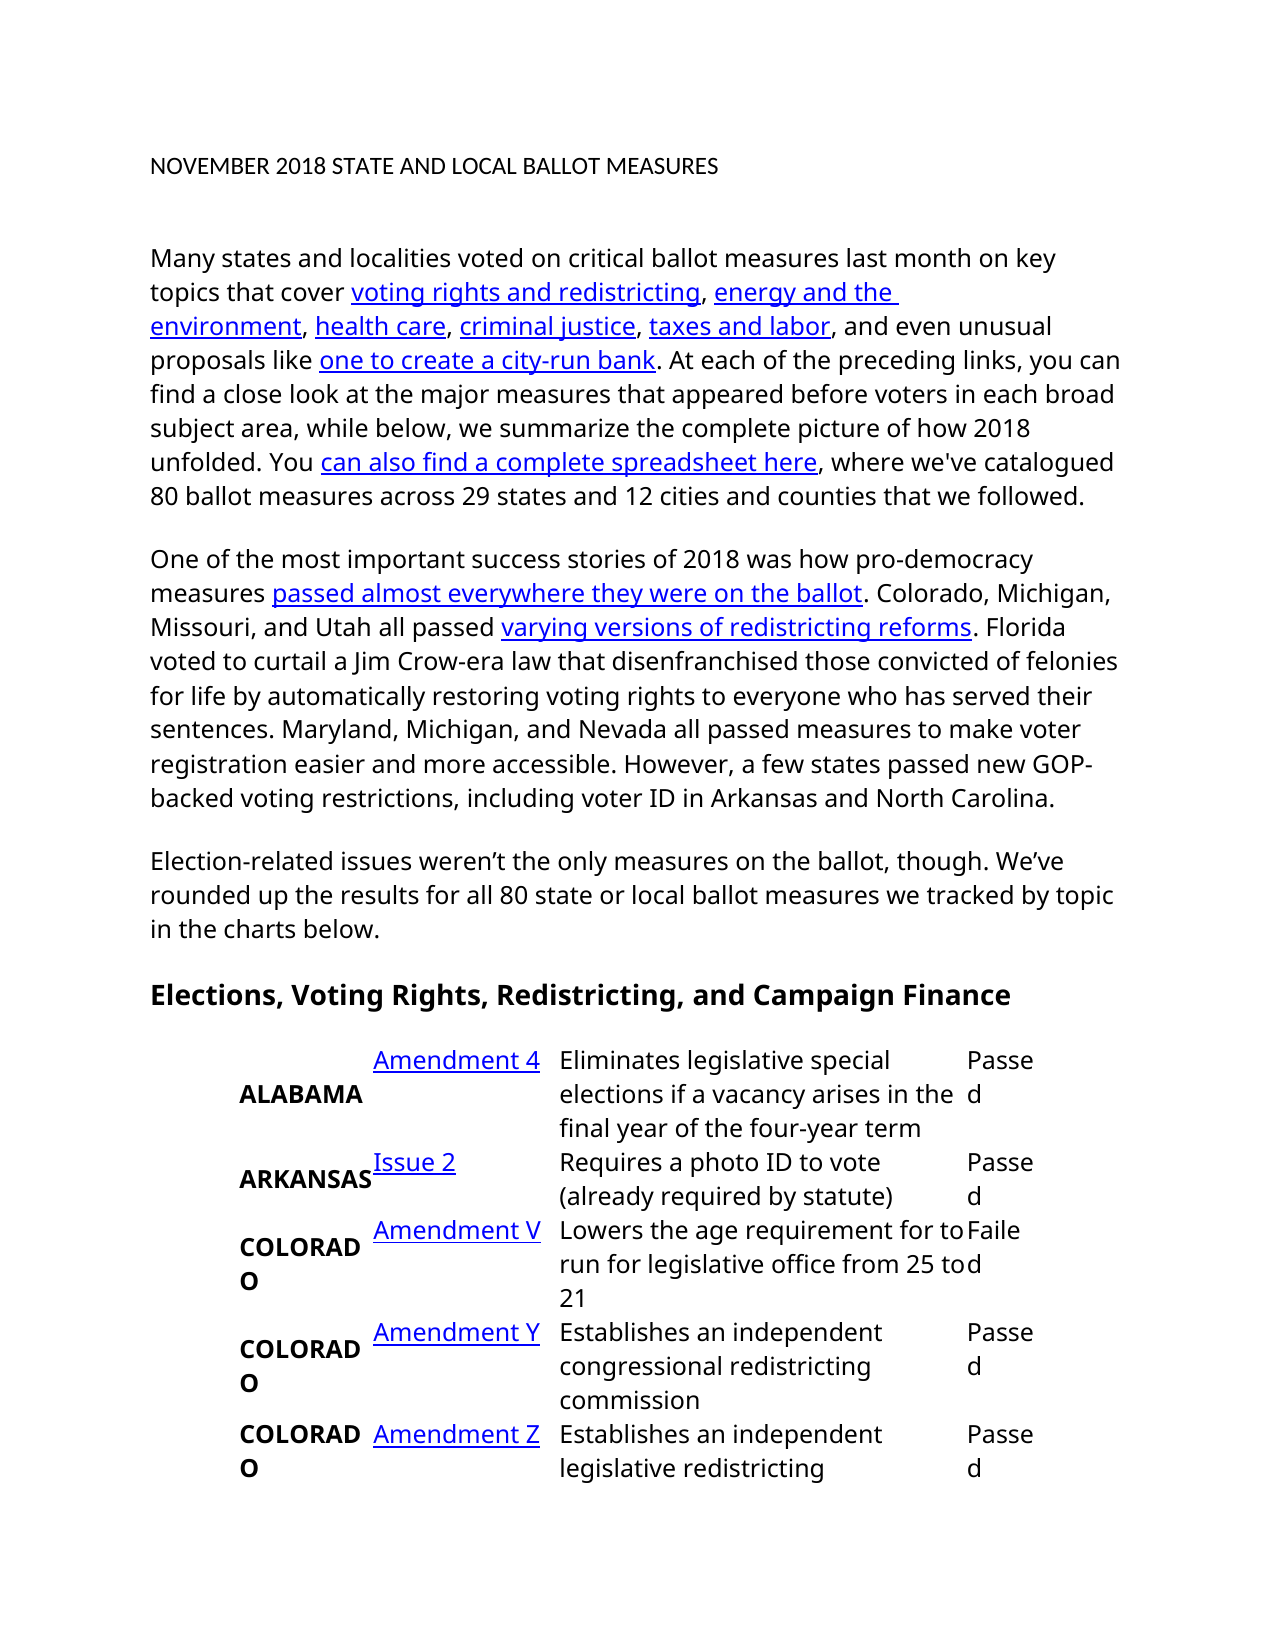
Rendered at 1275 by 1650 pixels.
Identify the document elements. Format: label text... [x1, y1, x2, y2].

table_header Eliminates legislative special elections if a vacancy arises in the final year of the four-year term [559, 1043, 967, 1144]
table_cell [559, 1417, 967, 1485]
table_cell Issue 2 [373, 1145, 559, 1213]
table_cell Passed [967, 1145, 1036, 1213]
table_cell Passed [967, 1417, 1036, 1485]
table_cell COLORADO [239, 1213, 373, 1315]
table_cell COLORADO [239, 1315, 373, 1417]
table_header Passed [967, 1043, 1036, 1144]
text NOVEMBER 2018 STATE AND LOCAL BALLOT MEASURES [150, 150, 1125, 181]
table_cell Amendment V [373, 1213, 559, 1315]
table_cell Requires a photo ID to vote (already required by statute) [559, 1145, 967, 1213]
table_cell Amendment Y [373, 1315, 559, 1417]
text Many states and localities voted on critical ballot measures last month on key topics that cover voting rights and redistricting, energy and the environment, health care, criminal justice, taxes and labor, and even unusual proposals like one to create a city-run bank. At each of the preceding links, you can find a close look at the major measures that appeared before voters in each broad subject area, while below, we summarize the complete picture of how 2018 unfolded. You can also find a complete spreadsheet here, where we've catalogued 80 ballot measures across 29 states and 12 cities and counties that we followed. [150, 240, 1125, 513]
table_cell Passed [967, 1315, 1036, 1417]
table_cell Lowers the age requirement for to run for legislative office from 25 to 21 [559, 1213, 967, 1315]
table_cell COLORADO [239, 1417, 373, 1485]
text One of the most important success stories of 2018 was how pro-democracy measures passed almost everywhere they were on the ballot. Colorado, Michigan, Missouri, and Utah all passed varying versions of redistricting reforms. Florida voted to curtail a Jim Crow-era law that disenfranchised those convicted of felonies for life by automatically restoring voting rights to everyone who has served their sentences. Maryland, Michigan, and Nevada all passed measures to make voter registration easier and more accessible. However, a few states passed new GOP-backed voting restrictions, including voter ID in Arkansas and North Carolina. [150, 542, 1125, 814]
table_cell Amendment Z [373, 1417, 559, 1485]
table_cell Establishes an independent congressional redistricting commission [559, 1315, 967, 1417]
text Elections, Voting Rights, Redistricting, and Campaign Finance [150, 975, 1125, 1013]
table_header ALABAMA [239, 1043, 373, 1144]
text Election-related issues weren’t the only measures on the ballot, though. We’ve rounded up the results for all 80 state or local ballot measures we tracked by topic in the charts below. [150, 843, 1125, 946]
table_cell Failed [967, 1213, 1036, 1315]
table_header Amendment 4 [373, 1043, 559, 1144]
table_cell ARKANSAS [239, 1145, 373, 1213]
